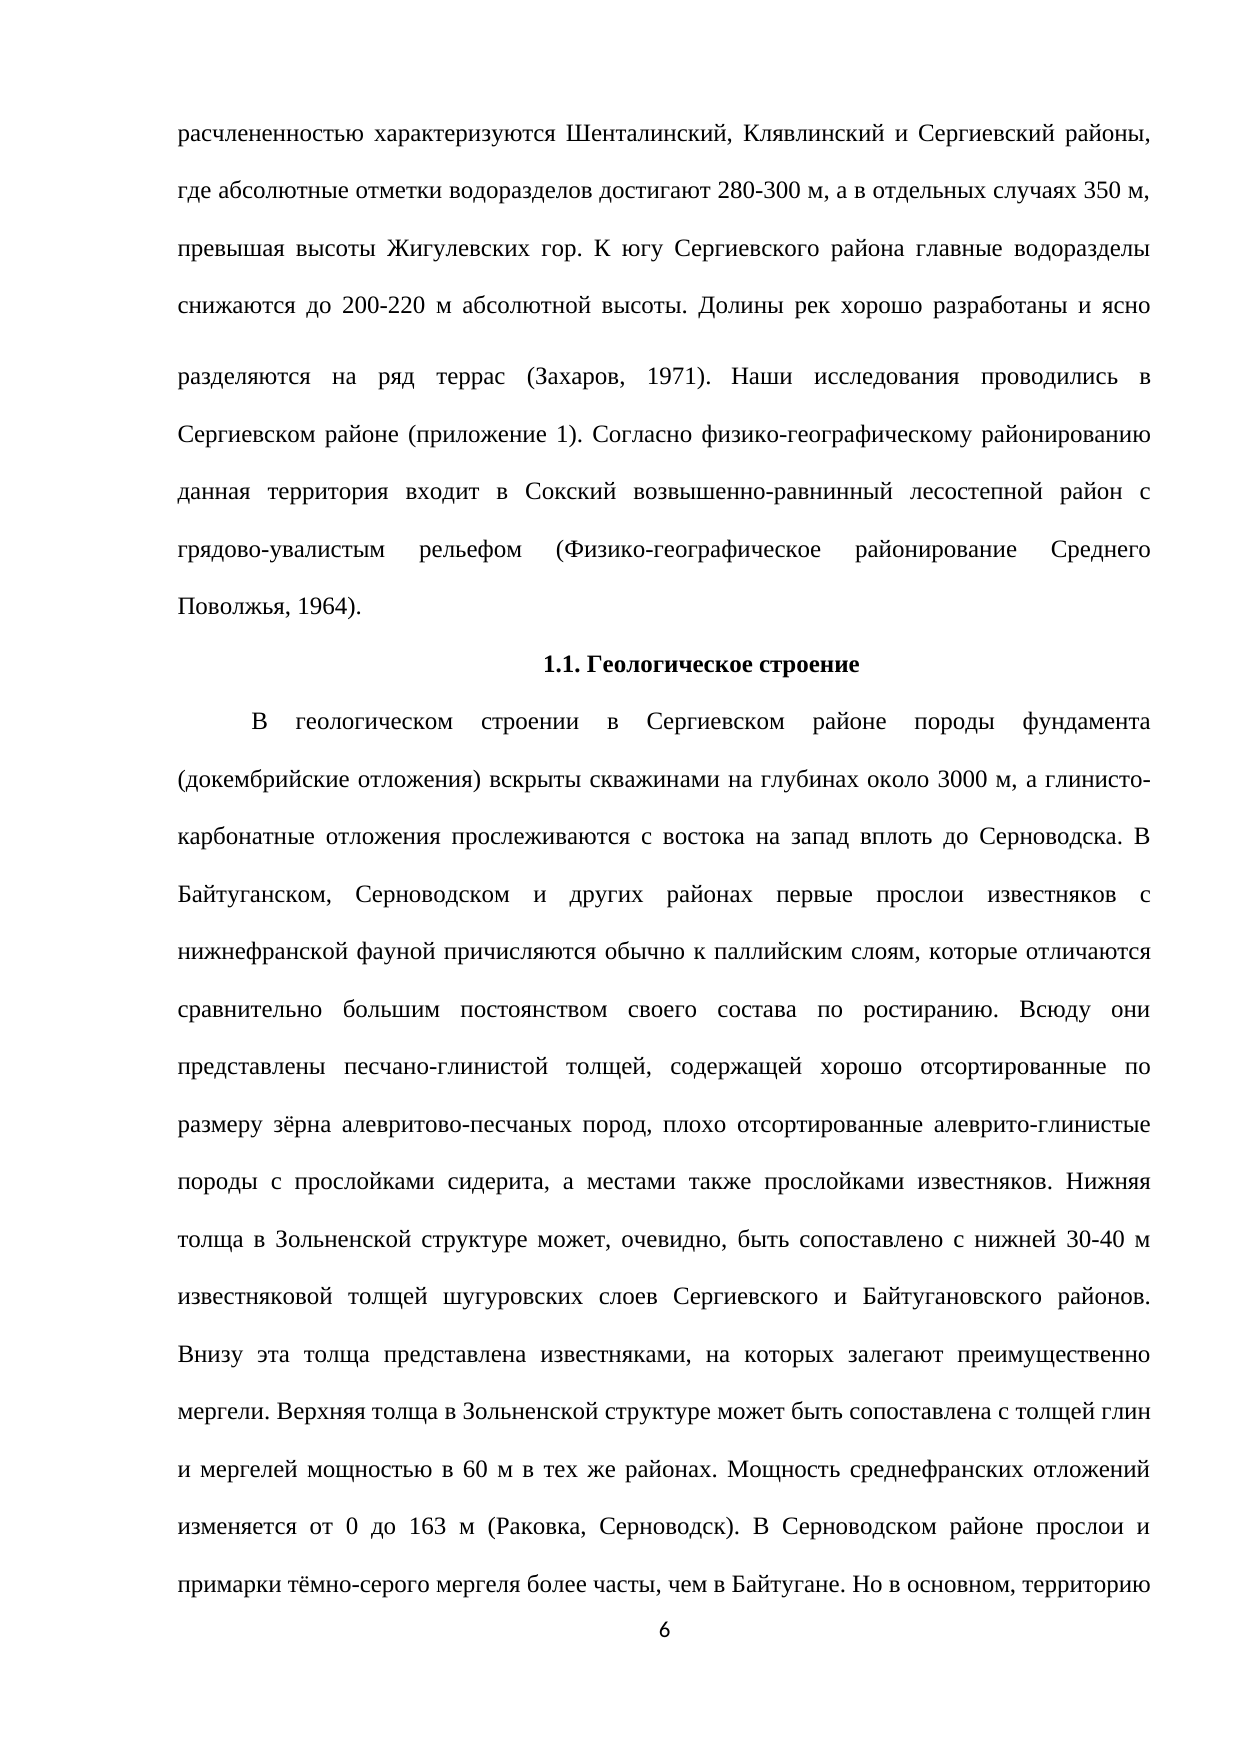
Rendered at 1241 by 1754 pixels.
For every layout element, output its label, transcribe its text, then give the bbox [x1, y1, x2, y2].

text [177, 118, 1152, 620]
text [177, 706, 1152, 1597]
text 1.1. Геологическое строение [177, 649, 1152, 677]
